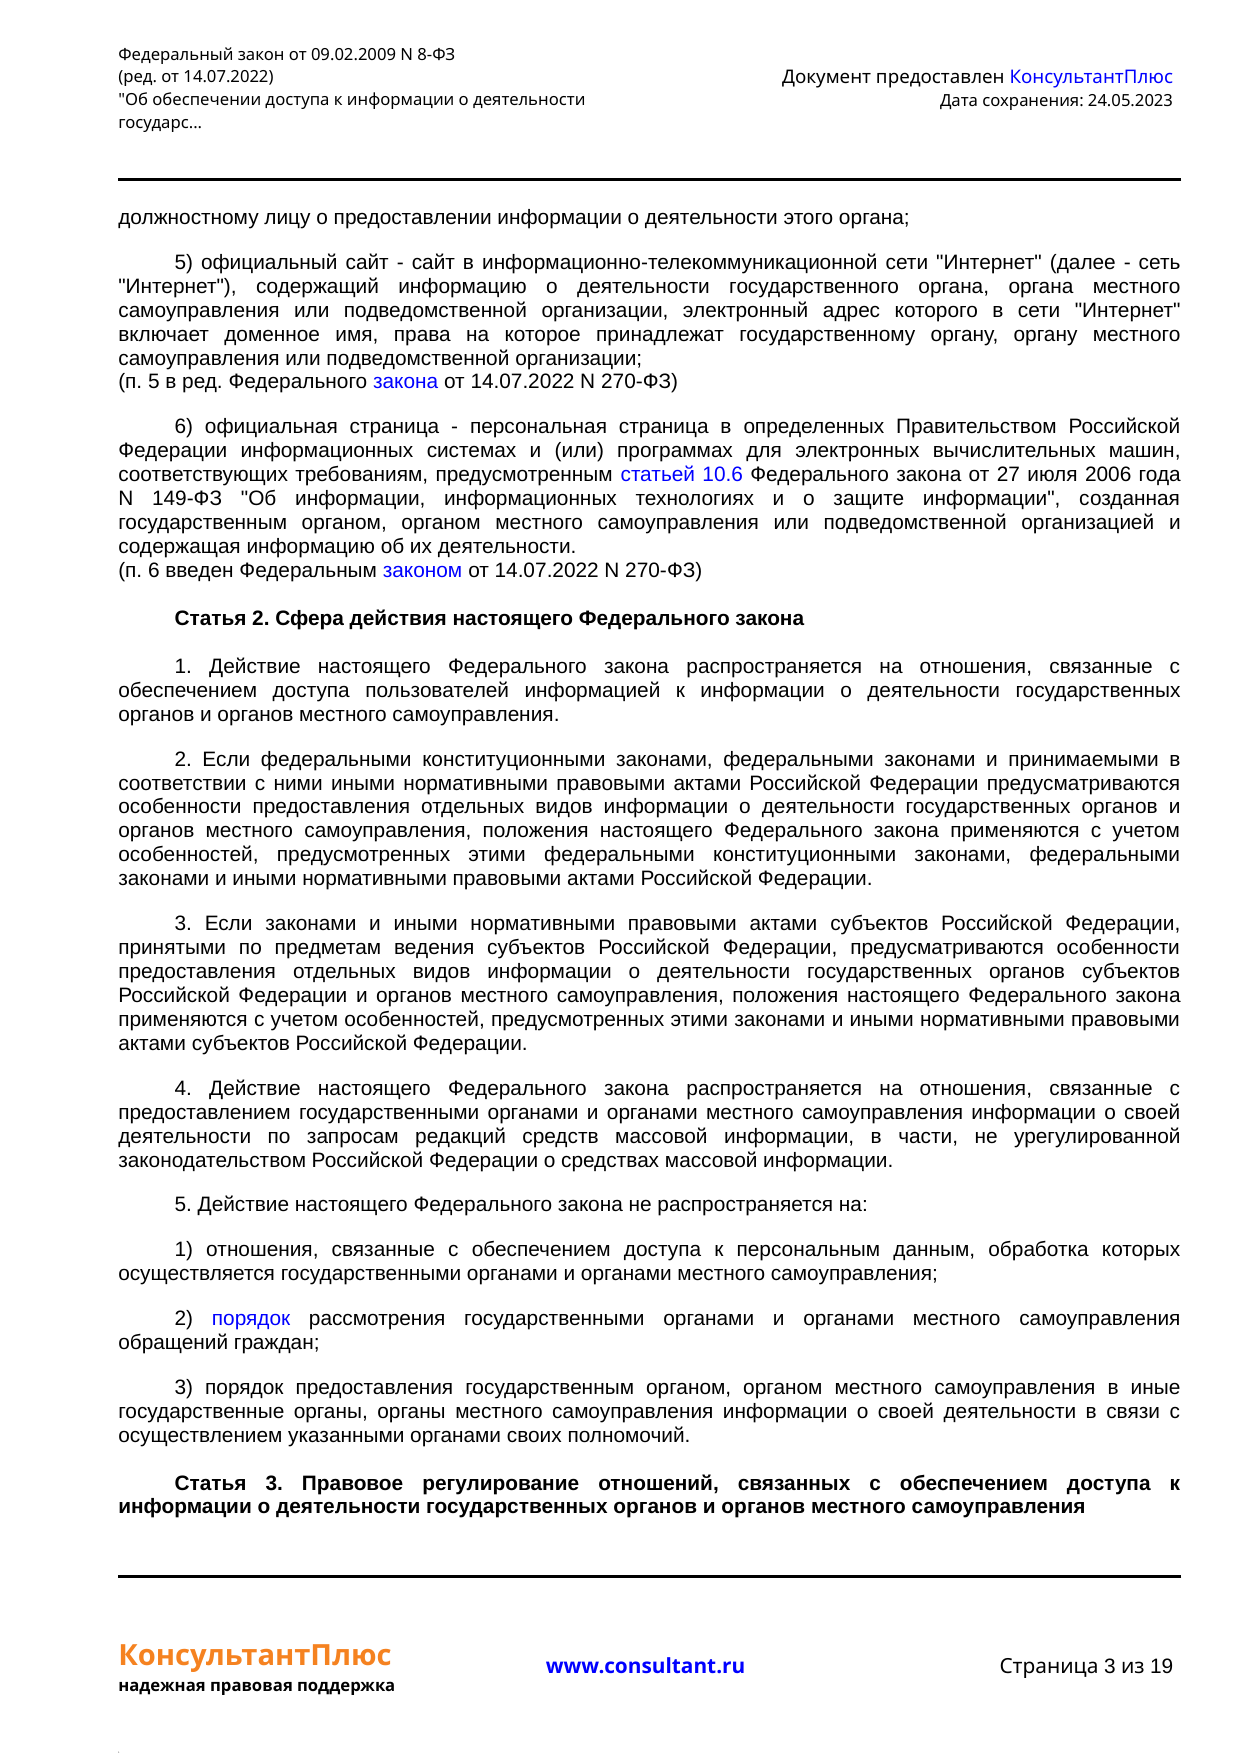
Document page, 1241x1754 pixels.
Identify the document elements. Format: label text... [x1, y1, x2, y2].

text 4. Действие настоящего Федерального закона распространяется на отношения, связанные с предоставлением государственными органами и органами местного самоуправления информации о своей деятельности по запросам редакций средств массовой информации, в части, не урегулированной законодательством Российской Федерации о средствах массовой информации. [118, 1076, 1181, 1171]
text 1. Действие настоящего Федерального закона распространяется на отношения, связанные с обеспечением доступа пользователей информацией к информации о деятельности государственных органов и органов местного самоуправления. [118, 654, 1181, 726]
text (п. 5 в ред. Федерального закона от 14.07.2022 N 270-ФЗ) [118, 369, 1181, 393]
text 2) порядок рассмотрения государственными органами и органами местного самоуправления обращений граждан; [118, 1306, 1181, 1354]
text 3) порядок предоставления государственным органом, органом местного самоуправления в иные государственные органы, органы местного самоуправления информации о своей деятельности в связи с осуществлением указанными органами своих полномочий. [118, 1374, 1181, 1446]
text 5. Действие настоящего Федерального закона не распространяется на: [118, 1192, 1181, 1216]
text 1) отношения, связанные с обеспечением доступа к персональным данным, обработка которых осуществляется государственными органами и органами местного самоуправления; [118, 1237, 1181, 1285]
text (п. 6 введен Федеральным законом от 14.07.2022 N 270-ФЗ) [118, 558, 1181, 582]
title Статья 3. Правовое регулирование отношений, связанных с обеспечением доступа к информации о деятельности государственных органов и органов местного самоуправления [118, 1470, 1181, 1518]
title Статья 2. Сфера действия настоящего Федерального закона [118, 606, 1181, 630]
text 2. Если федеральными конституционными законами, федеральными законами и принимаемыми в соответствии с ними иными нормативными правовыми актами Российской Федерации предусматриваются особенности предоставления отдельных видов информации о деятельности государственных органов и органов местного самоуправления, положения настоящего Федерального закона применяются с учетом особенностей, предусмотренных этими федеральными конституционными законами, федеральными законами и иными нормативными правовыми актами Российской Федерации. [118, 746, 1181, 890]
text 6) официальная страница - персональная страница в определенных Правительством Российской Федерации информационных системах и (или) программах для электронных вычислительных машин, соответствующих требованиям, предусмотренным статьей 10.6 Федерального закона от 27 июля 2006 года N 149-ФЗ "Об информации, информационных технологиях и о защите информации", созданная государственным органом, органом местного самоуправления или подведомственной организацией и содержащая информацию об их деятельности. [118, 414, 1181, 558]
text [118, 205, 1181, 229]
text 5) официальный сайт - сайт в информационно-телекоммуникационной сети "Интернет" (далее - сеть "Интернет"), содержащий информацию о деятельности государственного органа, органа местного самоуправления или подведомственной организации, электронный адрес которого в сети "Интернет" включает доменное имя, права на которое принадлежат государственному органу, органу местного самоуправления или подведомственной организации; [118, 249, 1181, 369]
text 3. Если законами и иными нормативными правовыми актами субъектов Российской Федерации, принятыми по предметам ведения субъектов Российской Федерации, предусматриваются особенности предоставления отдельных видов информации о деятельности государственных органов субъектов Российской Федерации и органов местного самоуправления, положения настоящего Федерального закона применяются с учетом особенностей, предусмотренных этими законами и иными нормативными правовыми актами субъектов Российской Федерации. [118, 911, 1181, 1055]
